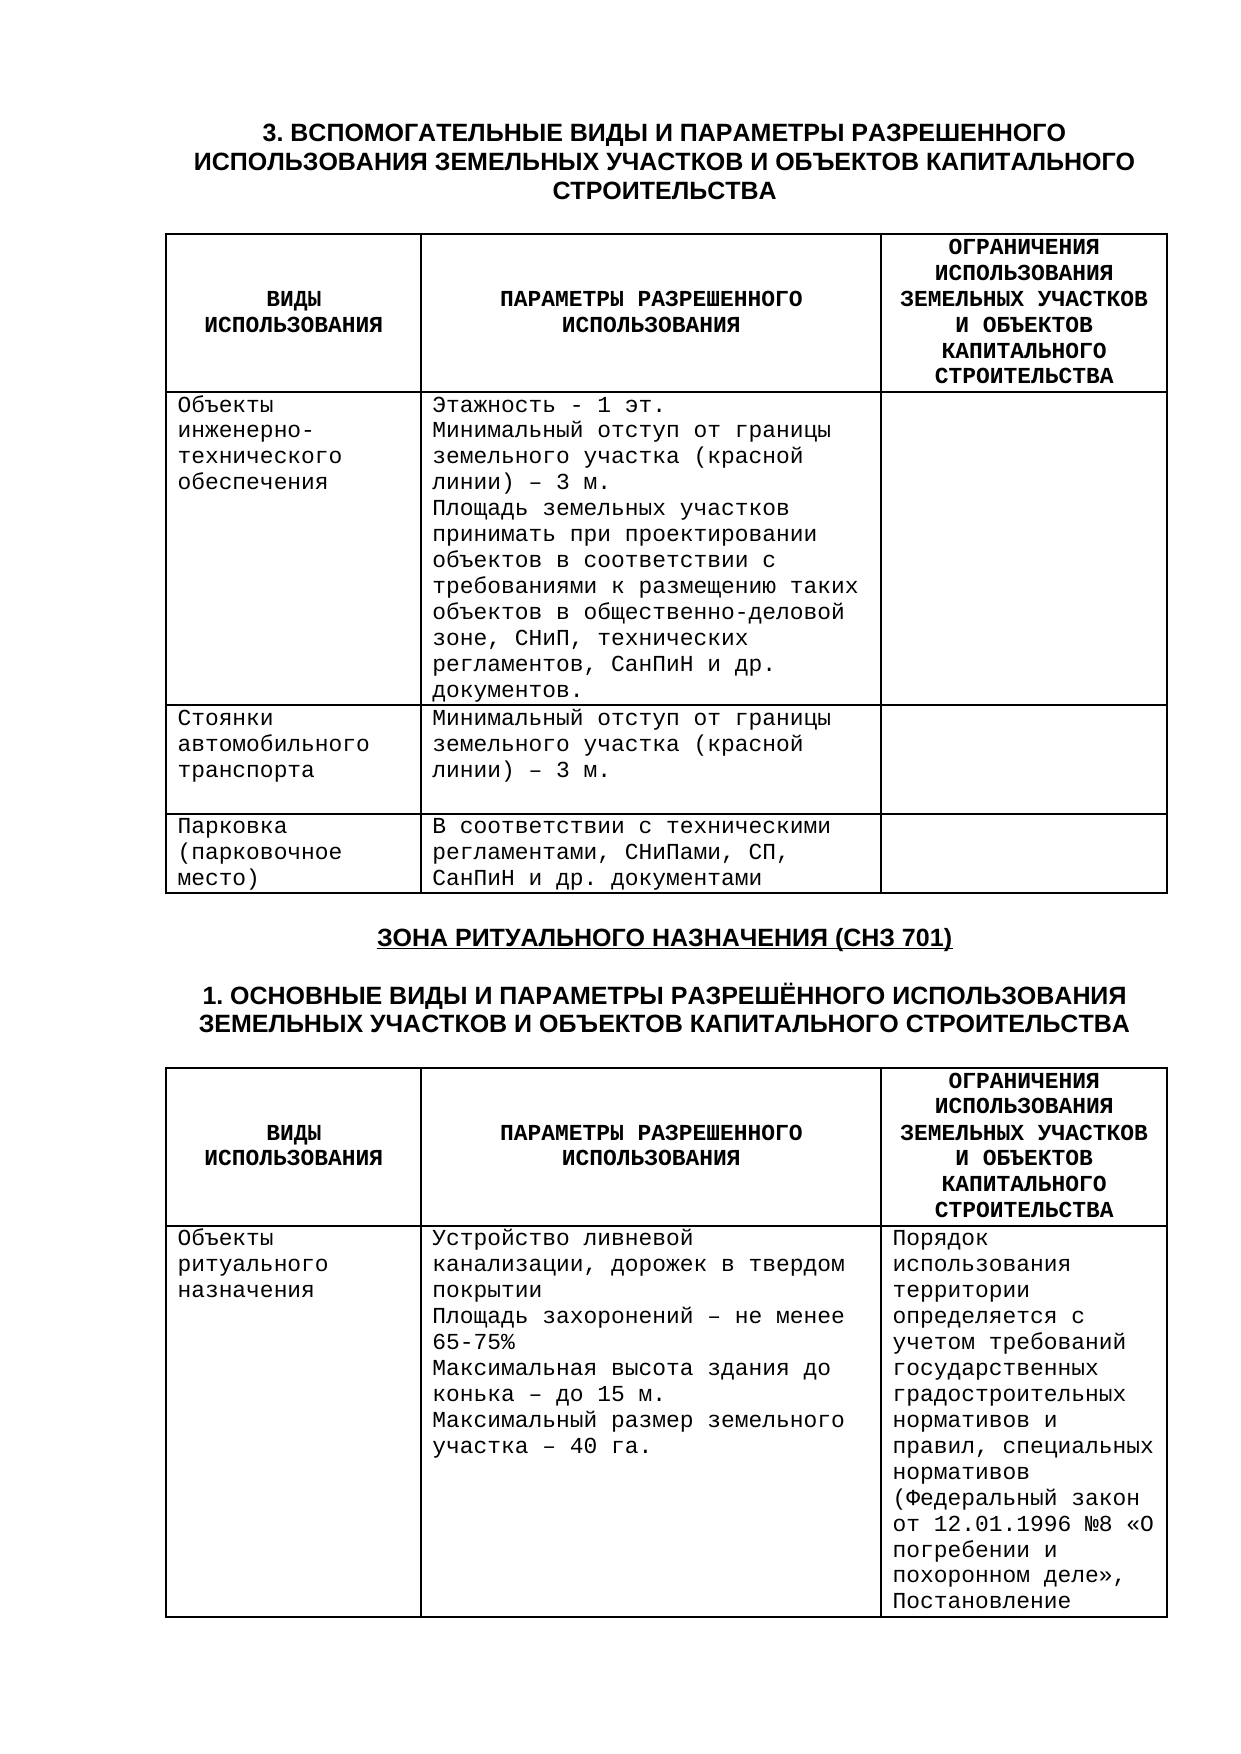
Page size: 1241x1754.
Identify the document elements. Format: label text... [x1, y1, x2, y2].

text 1. ОСНОВНЫЕ ВИДЫ И ПАРАМЕТРЫ РАЗРЕШЁННОГО ИСПОЛЬЗОВАНИЯ ЗЕМЕЛЬНЫХ УЧАСТКОВ И ОБЪЕКТОВ КАПИТАЛЬНОГО СТРОИТЕЛЬСТВА [177, 981, 1152, 1038]
table_cell Парковка (парковочное место) [167, 815, 420, 892]
table_cell Объекты инженерно-технического обеспечения [167, 393, 420, 704]
text ЗОНА РИТУАЛЬНОГО НАЗНАЧЕНИЯ (СНЗ 701) [177, 923, 1152, 952]
table_cell Стоянки автомобильного транспорта [167, 706, 420, 812]
text 3. ВСПОМОГАТЕЛЬНЫЕ ВИДЫ И ПАРАМЕТРЫ РАЗРЕШЕННОГО ИСПОЛЬЗОВАНИЯ ЗЕМЕЛЬНЫХ УЧАСТКОВ И ОБЪЕКТОВ КАПИТАЛЬНОГО СТРОИТЕЛЬСТВА [177, 118, 1152, 204]
table_cell Минимальный отступ от границы земельного участка (красной линии) – 3 м. [422, 706, 880, 812]
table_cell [167, 1227, 420, 1616]
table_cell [422, 1227, 880, 1616]
table_header ВИДЫ ИСПОЛЬЗОВАНИЯ [167, 235, 420, 391]
table_cell [882, 815, 1166, 892]
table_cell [882, 1227, 1166, 1616]
table_header ОГРАНИЧЕНИЯ ИСПОЛЬЗОВАНИЯ ЗЕМЕЛЬНЫХ УЧАСТКОВ И ОБЪЕКТОВ КАПИТАЛЬНОГО СТРОИТЕЛЬСТВА [882, 235, 1166, 391]
table_header ВИДЫ ИСПОЛЬЗОВАНИЯ [167, 1069, 420, 1224]
table_header ПАРАМЕТРЫ РАЗРЕШЕННОГО ИСПОЛЬЗОВАНИЯ [422, 235, 880, 391]
table_header ОГРАНИЧЕНИЯ ИСПОЛЬЗОВАНИЯ ЗЕМЕЛЬНЫХ УЧАСТКОВ И ОБЪЕКТОВ КАПИТАЛЬНОГО СТРОИТЕЛЬСТВА [882, 1069, 1166, 1224]
table_cell [882, 706, 1166, 812]
table_cell [882, 393, 1166, 704]
table_header ПАРАМЕТРЫ РАЗРЕШЕННОГО ИСПОЛЬЗОВАНИЯ [422, 1069, 880, 1224]
table_cell Этажность - 1 эт. Минимальный отступ от границы земельного участка (красной линии) – 3 м. Площадь земельных участков принимать при проектировании объектов в соответствии с требованиями к размещению таких объектов в общественно-деловой зоне, СНиП, технических регламентов, СанПиН и др. документов. [422, 393, 880, 704]
table_cell В соответствии с техническими регламентами, СНиПами, СП, СанПиН и др. документами [422, 815, 880, 892]
